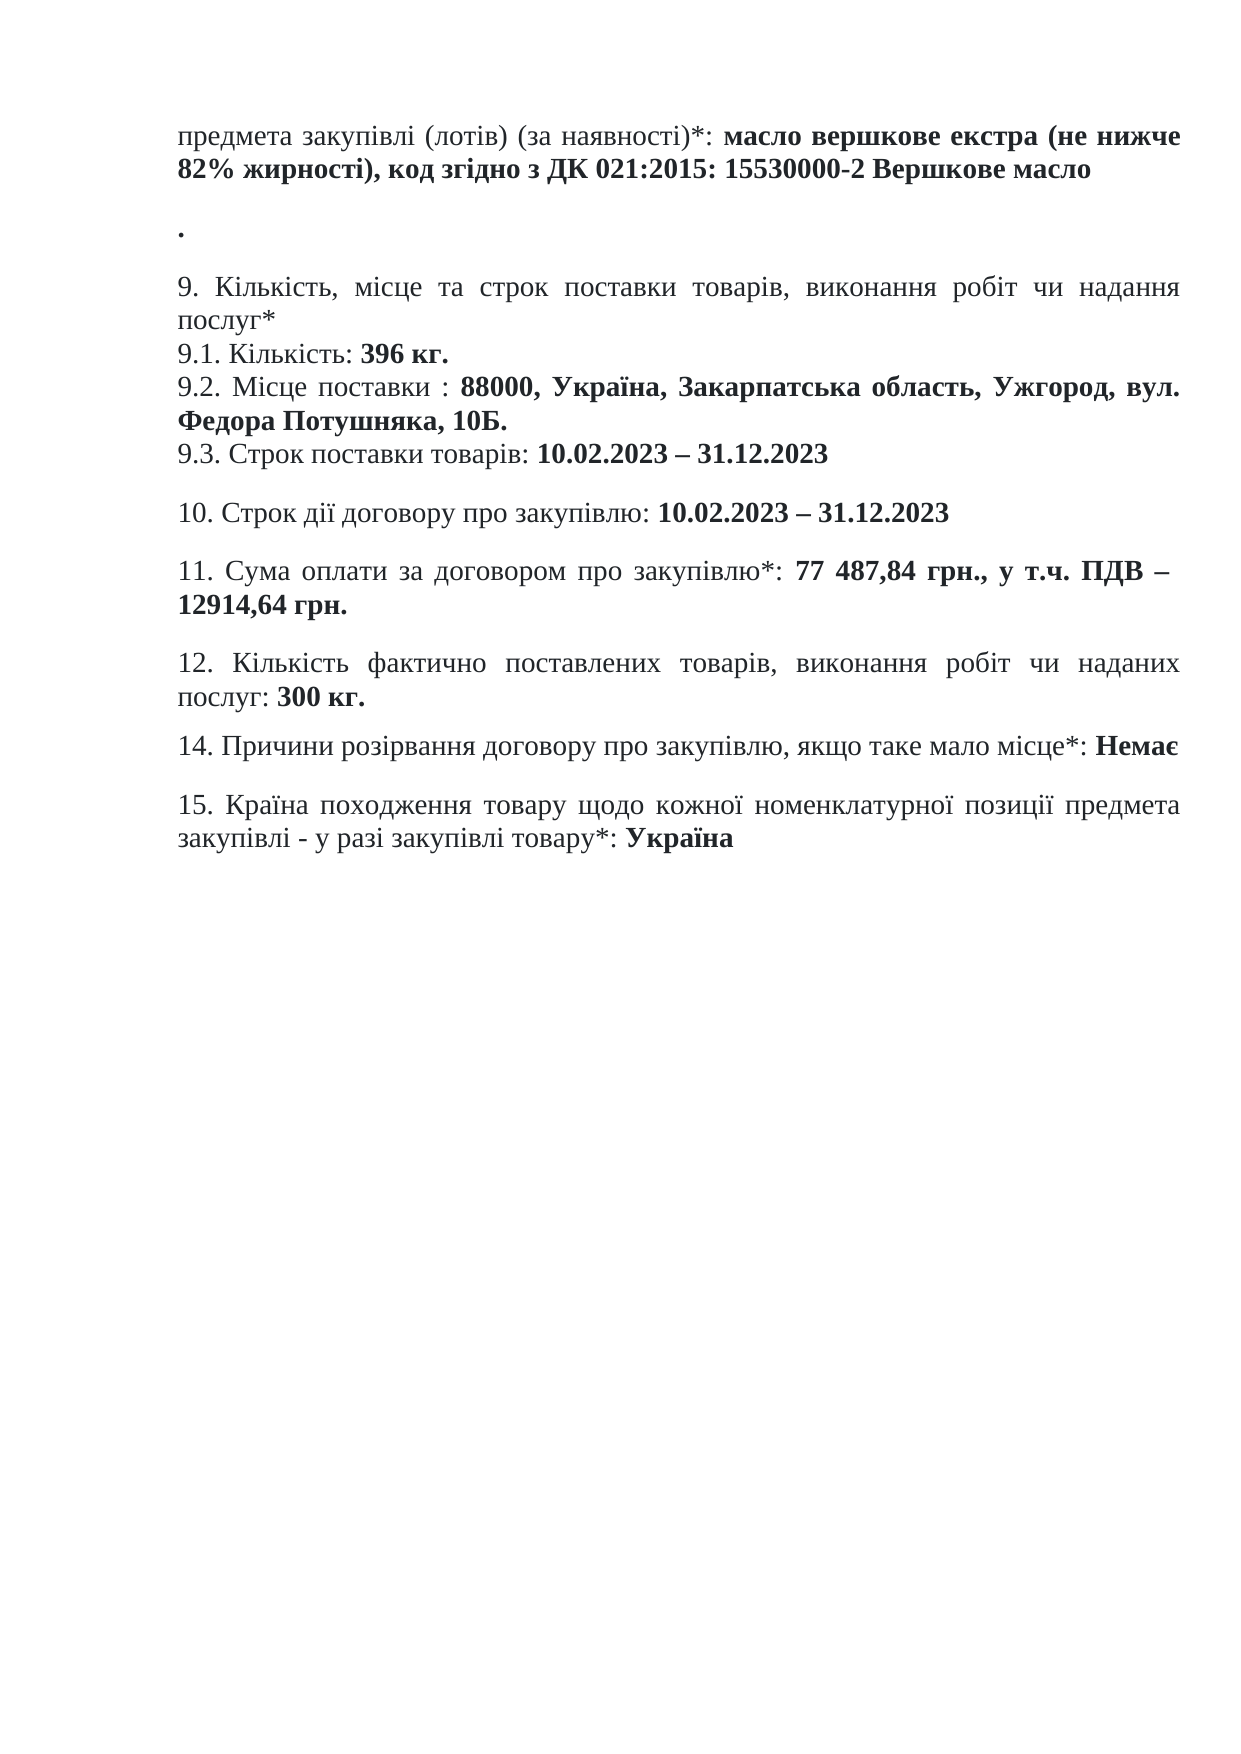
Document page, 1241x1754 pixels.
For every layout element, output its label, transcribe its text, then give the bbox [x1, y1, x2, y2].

text 14. Причини розірвання договору про закупівлю, якщо таке мало місце*: Немає [177, 728, 1181, 762]
text 11. Сума оплати за договором про закупівлю*: 77 487,84 грн., у т.ч. ПДВ – 12914,64 грн. [177, 553, 1181, 621]
text 9. Кількість, місце та строк поставки товарів, виконання робіт чи надання послуг* [177, 269, 1181, 336]
text 12. Кількість фактично поставлених товарів, виконання робіт чи наданих послуг: 300 кг. [177, 646, 1181, 713]
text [177, 118, 1181, 185]
text 9.1. Кількість: 396 кг. [177, 336, 1181, 369]
text 9.3. Строк поставки товарів: 10.02.2023 – 31.12.2023 [177, 436, 1181, 470]
text 9.2. Місце поставки : 88000, Україна, Закарпатська область, Ужгород, вул. Федора Потушняка, 10Б. [177, 369, 1181, 436]
text 15. Країна походження товару щодо кожної номенклатурної позиції предмета закупівлі - у разі закупівлі товару*: Україна [177, 787, 1181, 854]
text 10. Строк дії договору про закупівлю: 10.02.2023 – 31.12.2023 [177, 495, 1181, 528]
text . [177, 210, 1181, 244]
